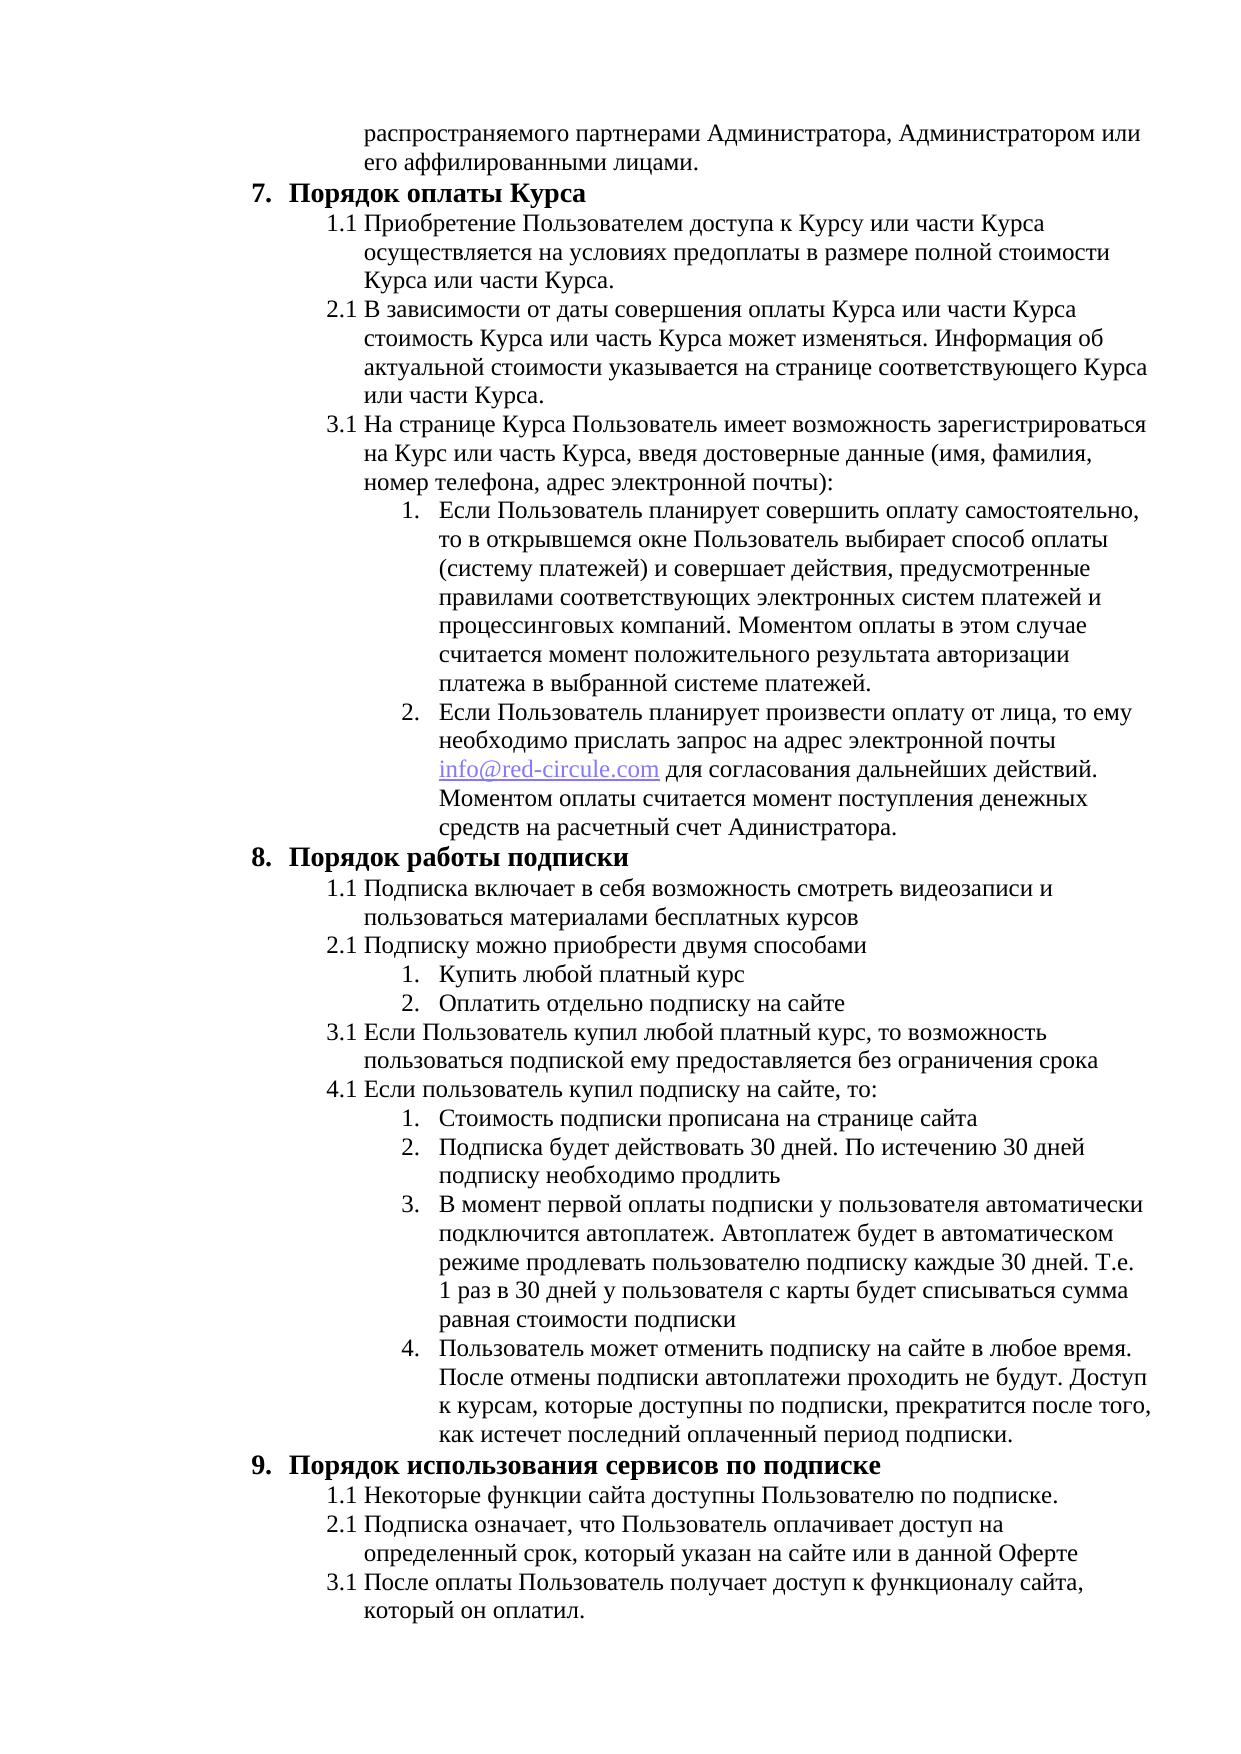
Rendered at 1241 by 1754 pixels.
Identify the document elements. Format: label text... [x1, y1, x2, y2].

list После оплаты Пользователь получает доступ к функционалу сайта, который он оплатил. [326, 1567, 1152, 1624]
list Подписка означает, что Пользователь оплачивает доступ на определенный срок, который указан на сайте или в данной Оферте [326, 1509, 1152, 1567]
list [326, 118, 1152, 176]
list Порядок использования сервисов по подписке [251, 1448, 1152, 1480]
list Если Пользователь купил любой платный курс, то возможность пользоваться подпиской ему предоставляется без ограничения срока [326, 1017, 1152, 1074]
list Некоторые функции сайта доступны Пользователю по подписке. [326, 1480, 1152, 1509]
list Порядок работы подписки [251, 841, 1152, 873]
list Купить любой платный курс [401, 959, 1152, 988]
list Пользователь может отменить подписку на сайте в любое время. После отмены подписки автоплатежи проходить не будут. Доступ к курсам, которые доступны по подписки, прекратится после того, как истечет последний оплаченный период подписки. [401, 1333, 1152, 1448]
list Приобретение Пользователем доступа к Курсу или части Курса осуществляется на условиях предоплаты в размере полной стоимости Курса или части Курса. [326, 208, 1152, 294]
list В зависимости от даты совершения оплаты Курса или части Курса стоимость Курса или часть Курса может изменяться. Информация об актуальной стоимости указывается на странице соответствующего Курса или части Курса. [326, 294, 1152, 409]
list Подписку можно приобрести двумя способами [326, 930, 1152, 959]
list Подписка включает в себя возможность смотреть видеозаписи и пользоваться материалами бесплатных курсов [326, 873, 1152, 930]
list Стоимость подписки прописана на странице сайта [401, 1103, 1152, 1132]
list В момент первой оплаты подписки у пользователя автоматически подключится автоплатеж. Автоплатеж будет в автоматическом режиме продлевать пользователю подписку каждые 30 дней. Т.е. 1 раз в 30 дней у пользователя с карты будет списываться сумма равная стоимости подписки [401, 1189, 1152, 1333]
list Если Пользователь планирует совершить оплату самостоятельно, то в открывшемся окне Пользователь выбирает способ оплаты (систему платежей) и совершает действия, предусмотренные правилами соответствующих электронных систем платежей и процессинговых компаний. Моментом оплаты в этом случае считается момент положительного результата авторизации платежа в выбранной системе платежей. [401, 496, 1152, 697]
list На странице Курса Пользователь имеет возможность зарегистрироваться на Курс или часть Курса, введя достоверные данные (имя, фамилия, номер телефона, адрес электронной почты): [326, 409, 1152, 496]
list Если пользователь купил подписку на сайте, то: [326, 1074, 1152, 1103]
list Порядок оплаты Курса [251, 176, 1152, 208]
list Если Пользователь планирует произвести оплату от лица, то ему необходимо прислать запрос на адрес электронной почты info@red-circule.com для согласования дальнейших действий. Моментом оплаты считается момент поступления денежных средств на расчетный счет Адинистратора. [401, 697, 1152, 841]
list Подписка будет действовать 30 дней. По истечению 30 дней подписку необходимо продлить [401, 1132, 1152, 1189]
list Оплатить отдельно подписку на сайте [401, 988, 1152, 1017]
